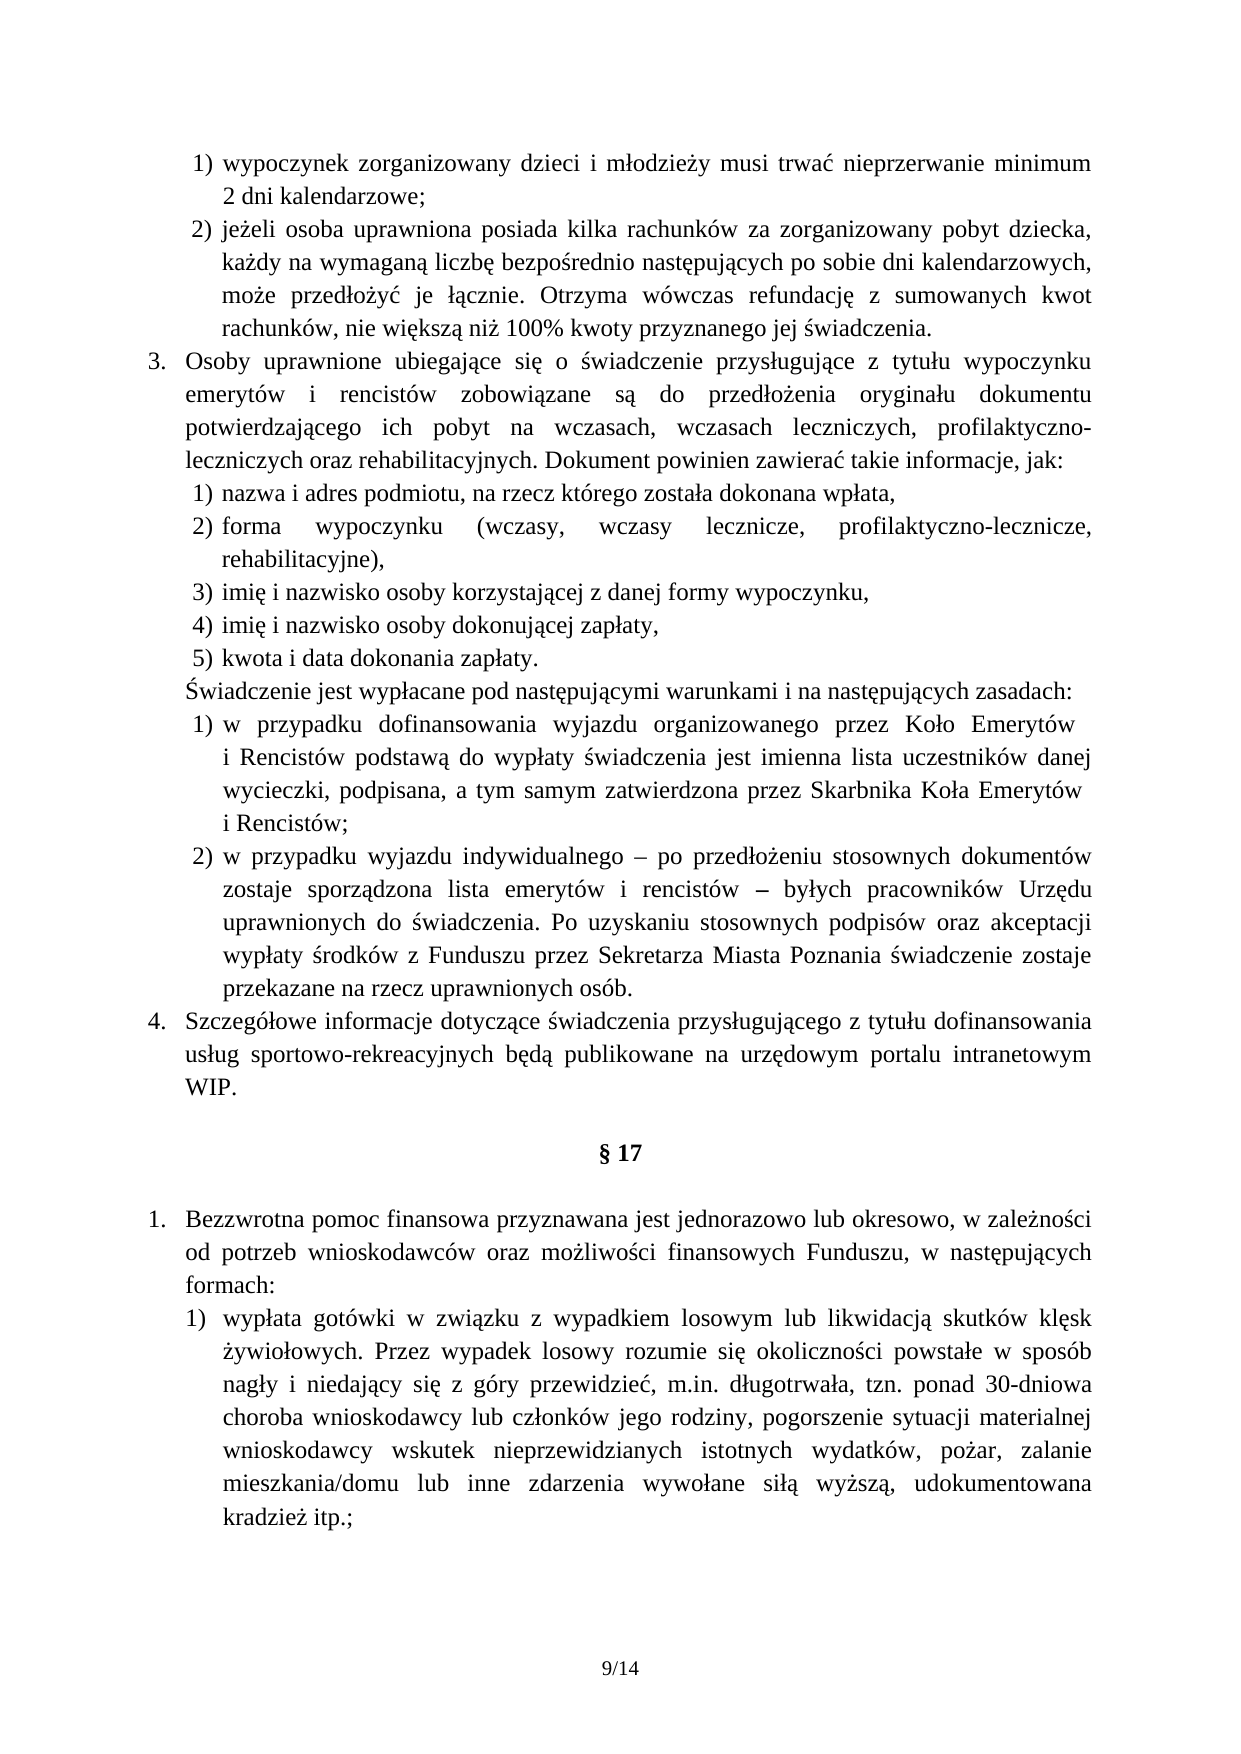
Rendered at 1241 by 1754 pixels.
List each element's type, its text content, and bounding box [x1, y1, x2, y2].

list wypłata gotówki w związku z wypadkiem losowym lub likwidacją skutków klęsk żywiołowych. Przez wypadek losowy rozumie się okoliczności powstałe w sposób nagły i niedający się z góry przewidzieć, m.in. długotrwała, tzn. ponad 30-dniowa choroba wnioskodawcy lub członków jego rodziny, pogorszenie sytuacji materialnej wnioskodawcy wskutek nieprzewidzianych istotnych wydatków, pożar, zalanie mieszkania/domu lub inne zdarzenia wywołane siłą wyższą, udokumentowana kradzież itp.; [185, 1303, 1092, 1530]
list imię i nazwisko osoby korzystającej z danej formy wypoczynku, [192, 577, 1092, 606]
list imię i nazwisko osoby dokonującej zapłaty, [192, 610, 1092, 639]
list nazwa i adres podmiotu, na rzecz którego została dokonana wpłata, [192, 478, 1092, 507]
list Bezzwrotna pomoc finansowa przyznawana jest jednorazowo lub okresowo, w zależności od potrzeb wnioskodawców oraz możliwości finansowych Funduszu, w następujących formach: [148, 1204, 1092, 1299]
text 1) wypoczynek zorganizowany dzieci i młodzieży musi trwać nieprzerwanie minimum 2 dni kalendarzowe; [192, 148, 1092, 209]
text Świadczenie jest wypłacane pod następującymi warunkami i na następujących zasadach: [148, 676, 1092, 705]
list Szczegółowe informacje dotyczące świadczenia przysługującego z tytułu dofinansowania usług sportowo-rekreacyjnych będą publikowane na urzędowym portalu intranetowym WIP. [148, 1006, 1092, 1101]
text § 17 [148, 1138, 1092, 1167]
list w przypadku wyjazdu indywidualnego – po przedłożeniu stosownych dokumentów zostaje sporządzona lista emerytów i rencistów – byłych pracowników Urzędu uprawnionych do świadczenia. Po uzyskaniu stosownych podpisów oraz akceptacji wypłaty środków z Funduszu przez Sekretarza Miasta Poznania świadczenie zostaje przekazane na rzecz uprawnionych osób. [192, 841, 1092, 1002]
list Osoby uprawnione ubiegające się o świadczenie przysługujące z tytułu wypoczynku emerytów i rencistów zobowiązane są do przedłożenia oryginału dokumentu potwierdzającego ich pobyt na wczasach, wczasach leczniczych, profilaktyczno-leczniczych oraz rehabilitacyjnych. Dokument powinien zawierać takie informacje, jak: [148, 346, 1092, 474]
list w przypadku dofinansowania wyjazdu organizowanego przez Koło Emerytów i Rencistów podstawą do wypłaty świadczenia jest imienna lista uczestników danej wycieczki, podpisana, a tym samym zatwierdzona przez Skarbnika Koła Emerytów i Rencistów; [192, 709, 1092, 837]
text 2) jeżeli osoba uprawniona posiada kilka rachunków za zorganizowany pobyt dziecka, każdy na wymaganą liczbę bezpośrednio następujących po sobie dni kalendarzowych, może przedłożyć je łącznie. Otrzyma wówczas refundację z sumowanych kwot rachunków, nie większą niż 100% kwoty przyznanego jej świadczenia. [191, 214, 1092, 342]
list kwota i data dokonania zapłaty. [192, 643, 1092, 672]
list forma wypoczynku (wczasy, wczasy lecznicze, profilaktyczno-lecznicze, rehabilitacyjne), [192, 511, 1092, 573]
